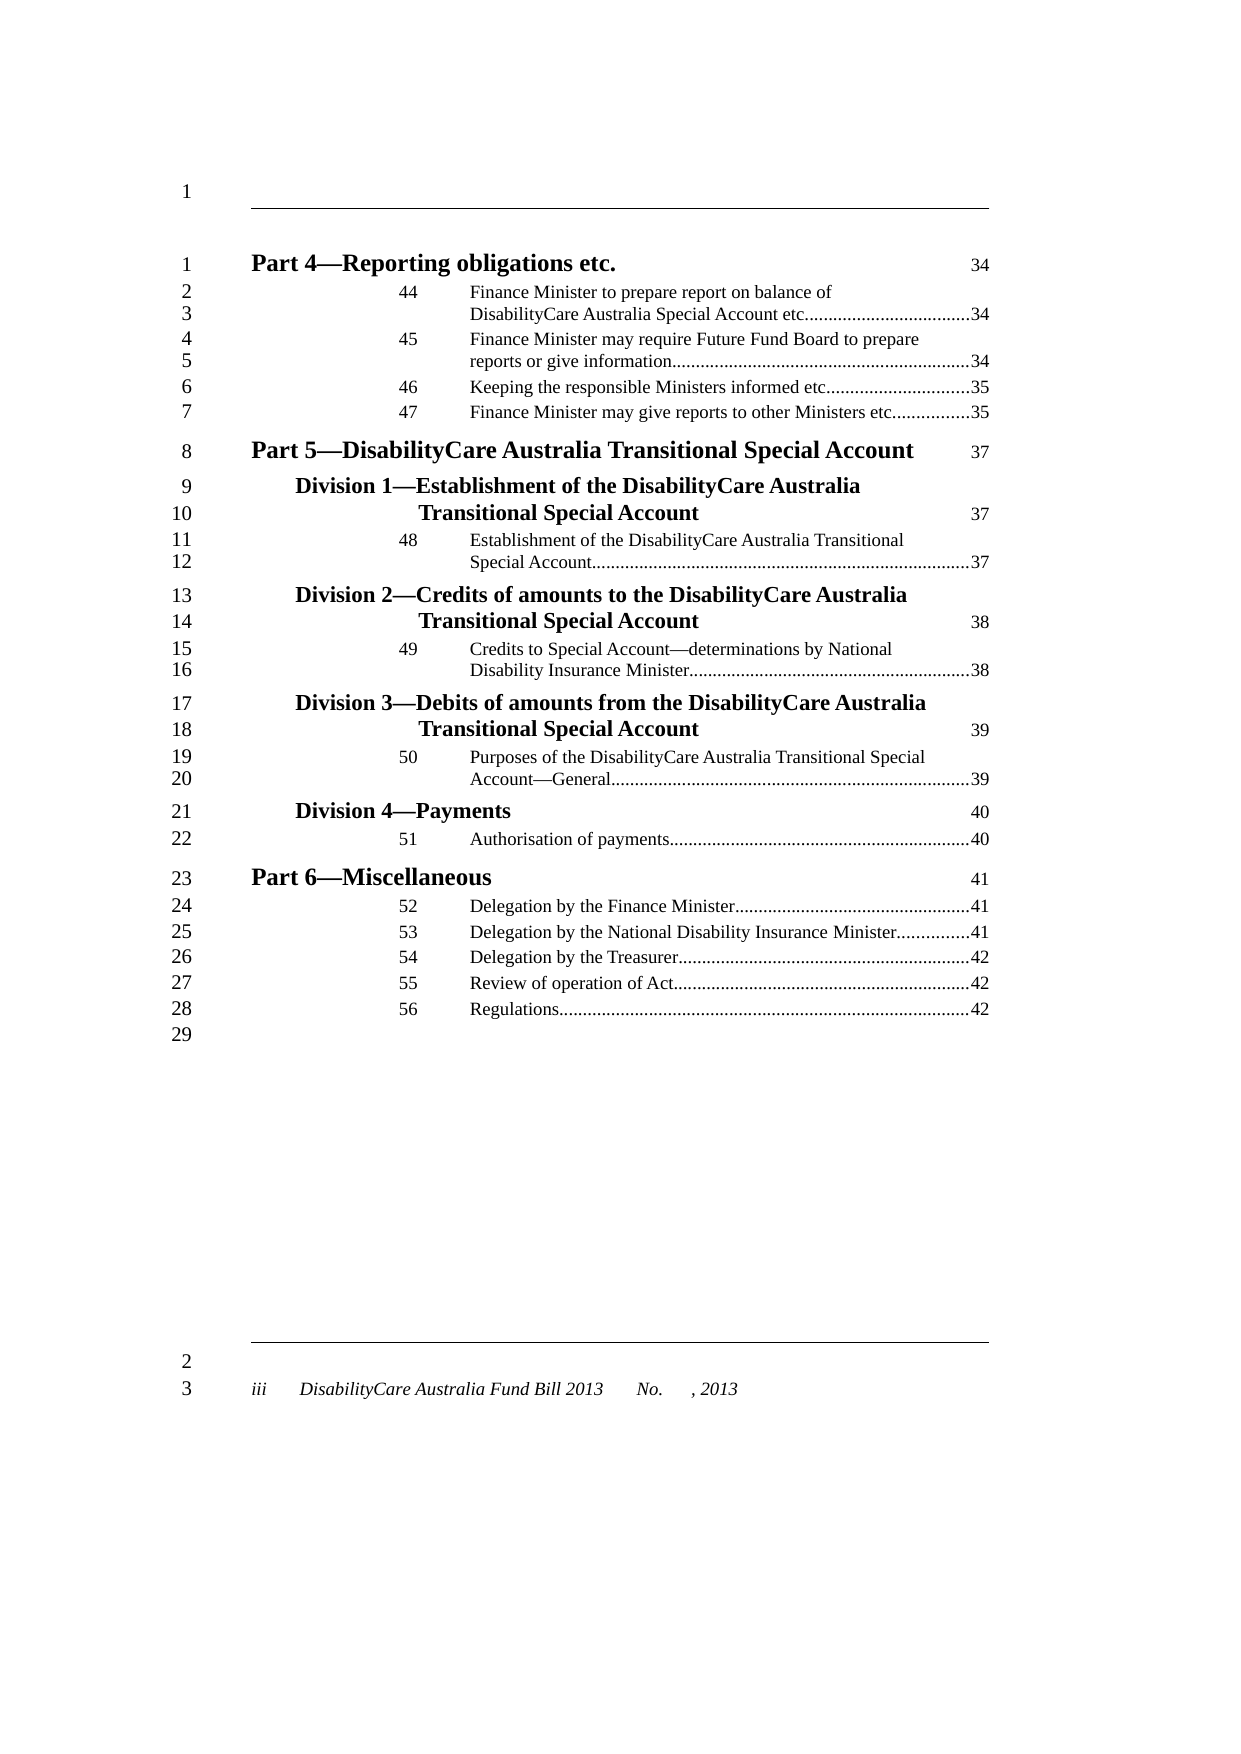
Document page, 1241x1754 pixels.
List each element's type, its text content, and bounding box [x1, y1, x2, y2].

text 49 Credits to Special Account—determinations by National Disability Insurance Minister 38 [399, 638, 930, 681]
text Part 6—Miscellaneous 41 [251, 862, 930, 891]
text 54 Delegation by the Treasurer 42 [399, 946, 930, 968]
text Division 3—Debits of amounts from the DisabilityCare Australia Transitional Special Account 39 [295, 689, 930, 742]
text 51 Authorisation of payments 40 [399, 828, 930, 849]
text 53 Delegation by the National Disability Insurance Minister 41 [399, 921, 930, 942]
text 48 Establishment of the DisabilityCare Australia Transitional Special Account 37 [399, 529, 930, 572]
text 55 Review of operation of Act 42 [399, 972, 930, 994]
text 44 Finance Minister to prepare report on balance of DisabilityCare Australia Special Account etc. 34 [399, 281, 930, 324]
text Part 5—DisabilityCare Australia Transitional Special Account 37 [251, 435, 930, 464]
text 47 Finance Minister may give reports to other Ministers etc. 35 [399, 401, 930, 423]
text Part 4—Reporting obligations etc. 34 [251, 248, 930, 277]
text Division 2—Credits of amounts to the DisabilityCare Australia Transitional Special Account 38 [295, 581, 930, 633]
text Division 4—Payments 40 [295, 797, 930, 824]
text 45 Finance Minister may require Future Fund Board to prepare reports or give information 34 [399, 328, 930, 371]
text 46 Keeping the responsible Ministers informed etc. 35 [399, 376, 930, 397]
text Division 1—Establishment of the DisabilityCare Australia Transitional Special Account 37 [295, 472, 930, 525]
text 50 Purposes of the DisabilityCare Australia Transitional Special Account—General 39 [399, 746, 930, 789]
text 56 Regulations 42 [399, 998, 930, 1019]
text 52 Delegation by the Finance Minister 41 [399, 895, 930, 916]
